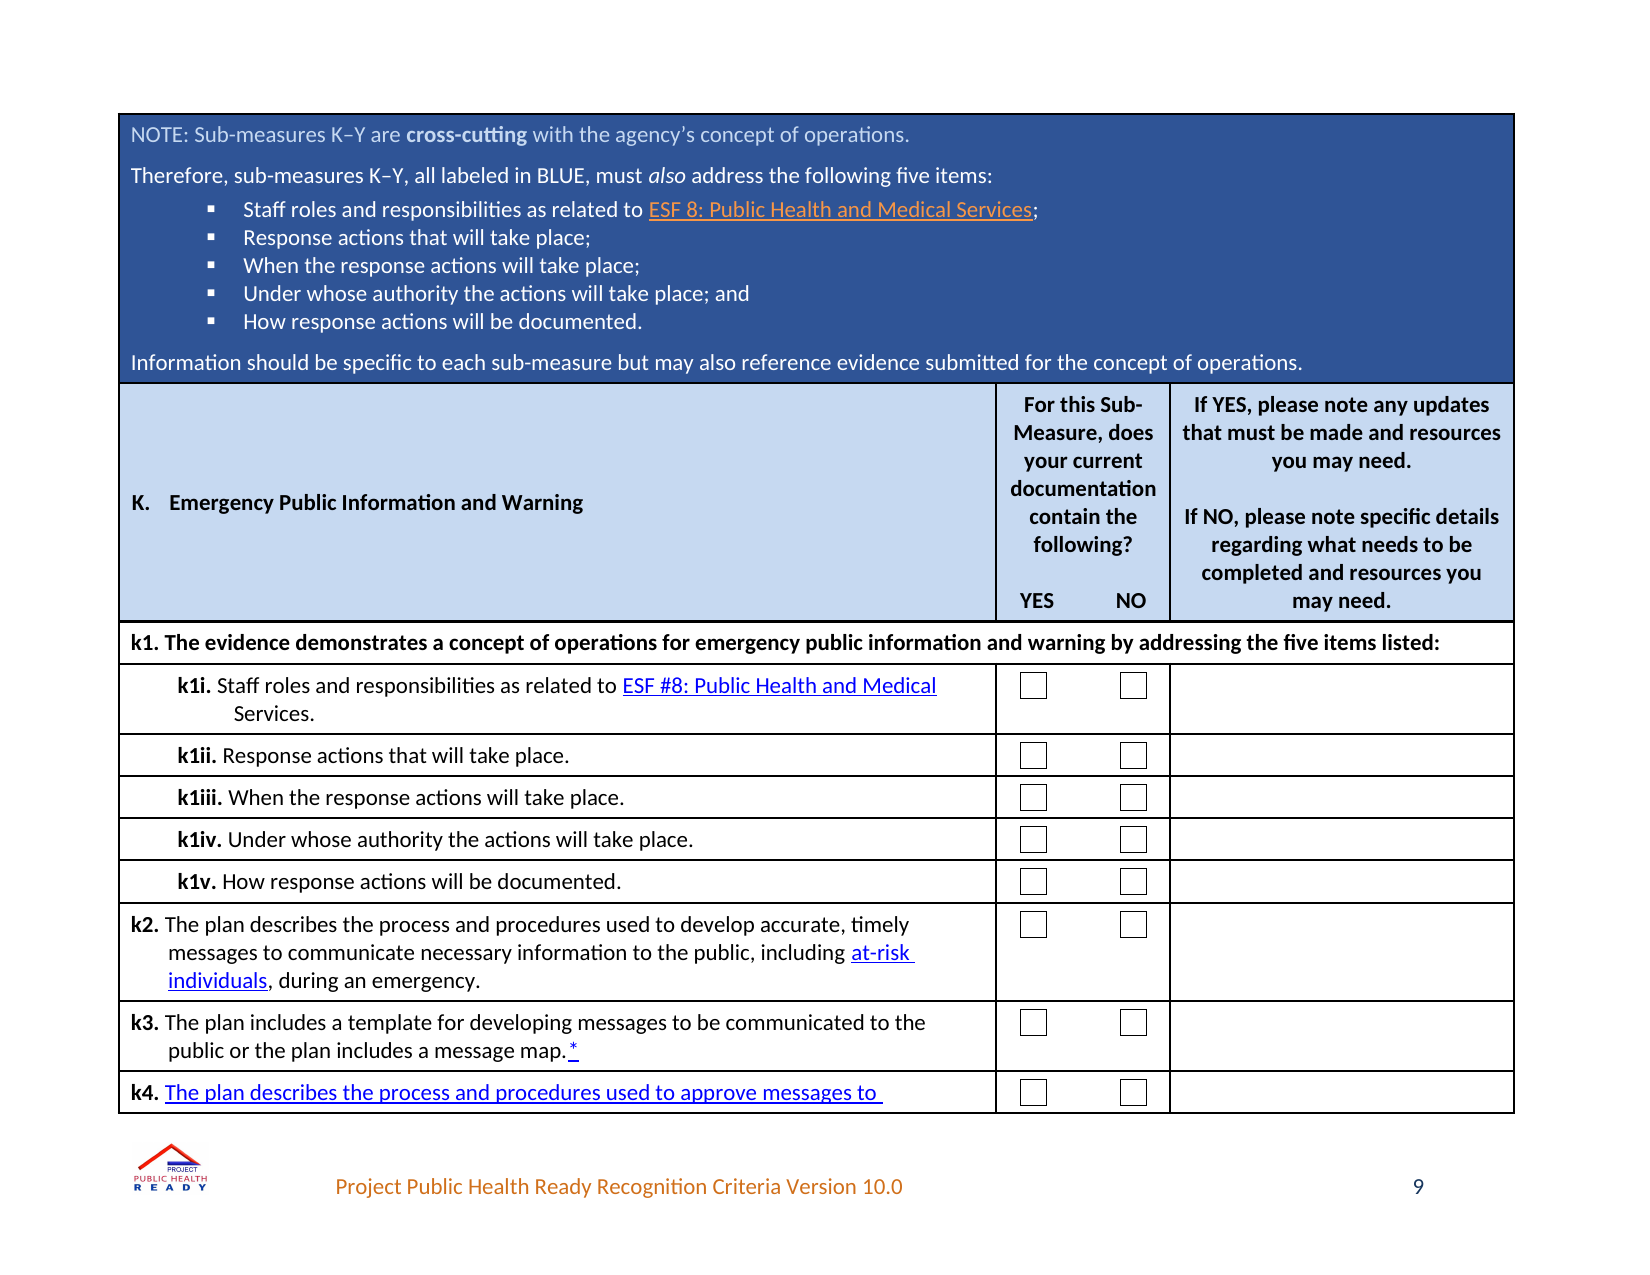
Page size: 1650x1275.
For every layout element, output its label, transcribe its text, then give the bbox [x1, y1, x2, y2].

table_cell NOTE: Sub-measures K–Y are cross-cutting with the agency’s concept of operations. Therefore, sub-measures K–Y, all labeled in BLUE, must also address the following five items: Staff roles and responsibilities as related to ESF 8: Public Health and Medical Services; Response actions that will take place; When the response actions will take place; Under whose authority the actions will take place; and How response actions will be documented. Information should be specific to each sub-measure but may also reference evidence submitted for the concept of operations. [120, 115, 1513, 382]
table_cell [1171, 819, 1513, 859]
table_cell [997, 665, 1169, 733]
table_cell k4. The plan describes the process and procedures used to approve messages to communicate necessary information to the public during an emergency. [120, 1072, 995, 1112]
table_cell [997, 1002, 1169, 1070]
table_cell k1ii. Response actions that will take place. [120, 735, 995, 775]
table_cell [997, 904, 1169, 1000]
table_cell k1v. How response actions will be documented. [120, 861, 995, 902]
table_cell [1171, 1002, 1513, 1070]
table_cell [997, 861, 1169, 902]
table_cell [997, 777, 1169, 817]
picture [132, 1142, 209, 1195]
table_cell [1171, 904, 1513, 1000]
table_cell [997, 819, 1169, 859]
table_cell k1i. Staff roles and responsibilities as related to ESF #8: Public Health and Medical Services. [120, 665, 995, 733]
table_cell [997, 735, 1169, 775]
table_cell [1171, 861, 1513, 902]
table_cell Emergency Public Information and Warning [120, 384, 995, 620]
table_cell For this Sub-Measure, does your current documentation contain the following? YES NO [997, 384, 1169, 620]
table_cell k1. The evidence demonstrates a concept of operations for emergency public information and warning by addressing the five items listed: [120, 623, 1513, 663]
table_cell [1171, 1072, 1513, 1112]
table_cell If YES, please note any updates that must be made and resources you may need. If NO, please note specific details regarding what needs to be completed and resources you may need. [1171, 384, 1513, 620]
table_cell k1iii. When the response actions will take place. [120, 777, 995, 817]
table_cell [1171, 735, 1513, 775]
table_cell k1iv. Under whose authority the actions will take place. [120, 819, 995, 859]
table_cell [1171, 777, 1513, 817]
table_cell k3. The plan includes a template for developing messages to be communicated to the public or the plan includes a message map.* [120, 1002, 995, 1070]
table_cell [1171, 665, 1513, 733]
table_cell k2. The plan describes the process and procedures used to develop accurate, timely messages to communicate necessary information to the public, including at-risk individuals, during an emergency. [120, 904, 995, 1000]
table_cell [997, 1072, 1169, 1112]
